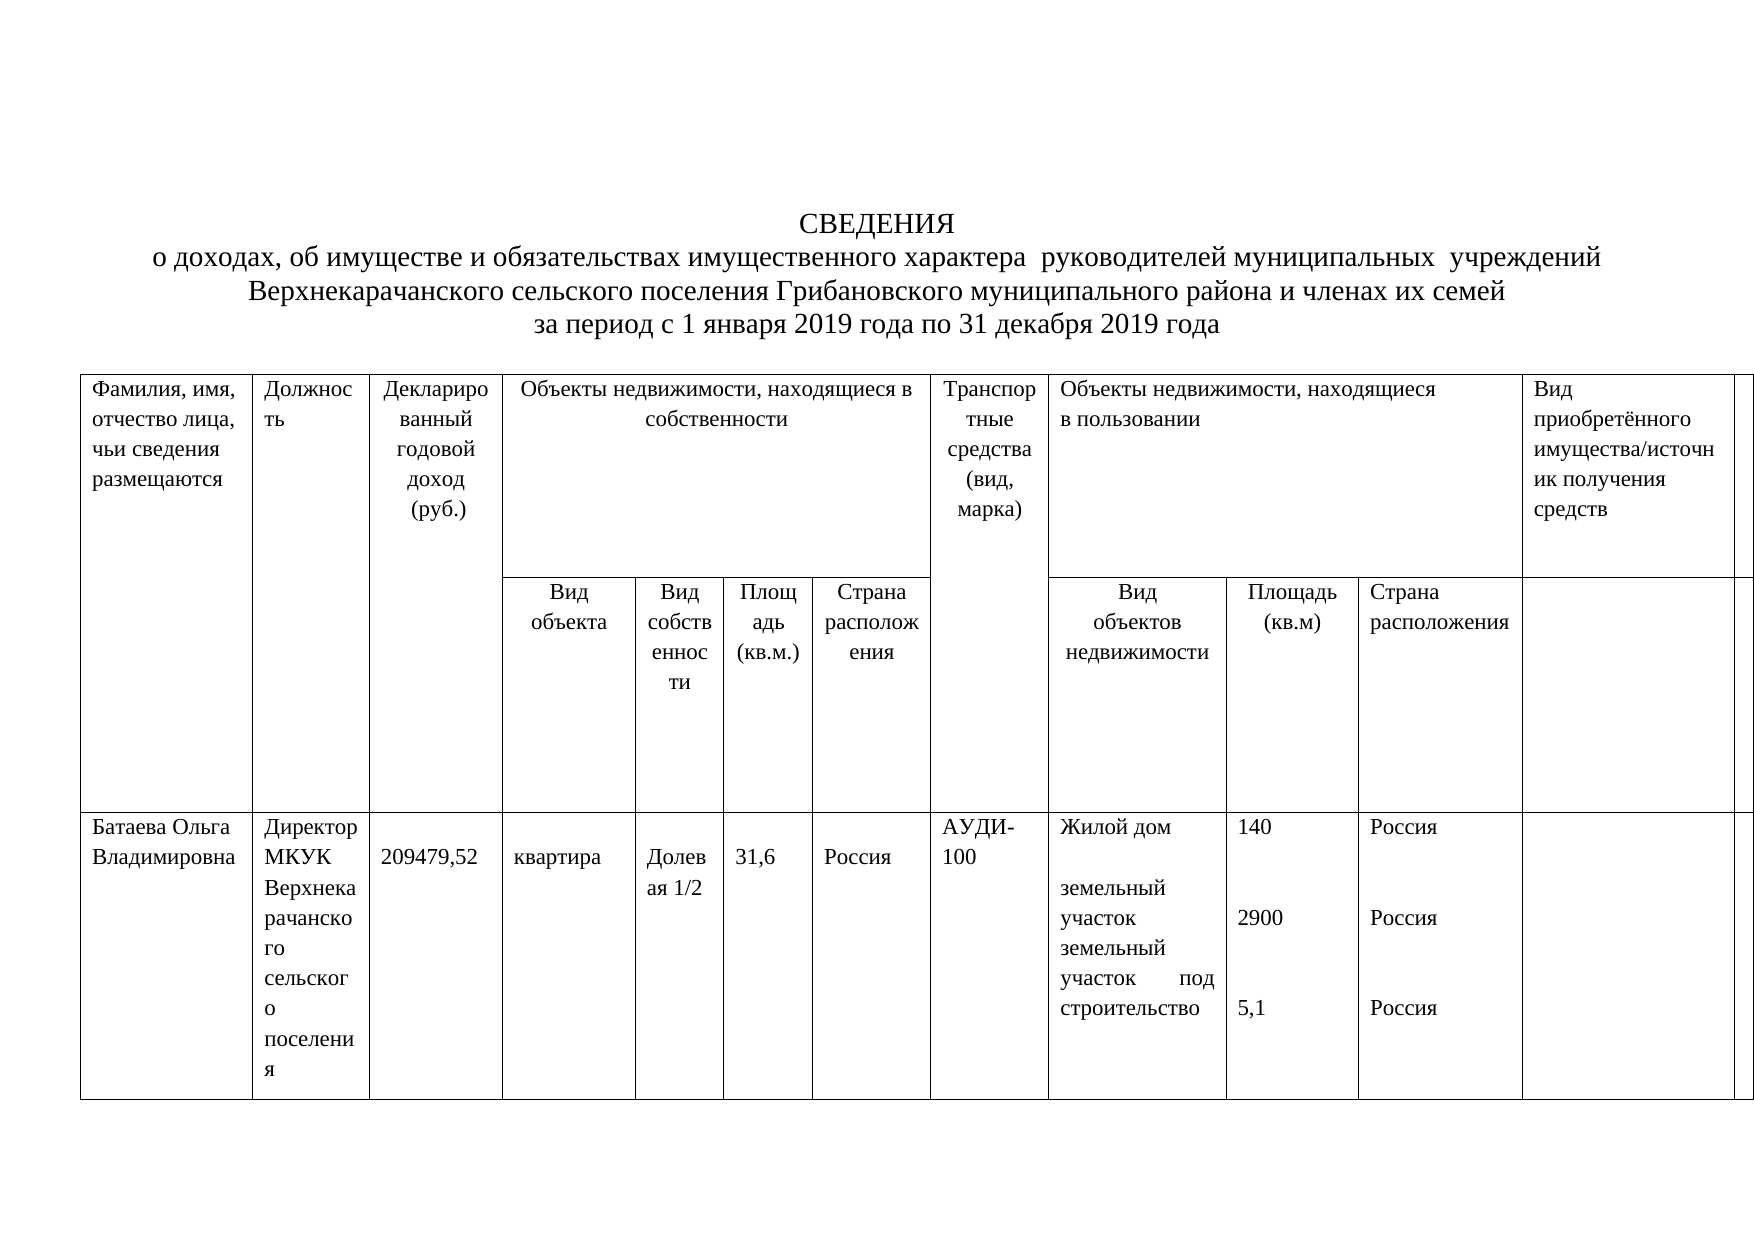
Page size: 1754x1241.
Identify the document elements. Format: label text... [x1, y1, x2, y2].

table_cell 140 2900 5,1 [1227, 813, 1358, 1099]
table_header [1735, 375, 1753, 577]
table_cell 209479,52 [370, 813, 502, 1099]
table_header Должность [253, 375, 369, 812]
table_cell Россия Россия Россия [1359, 813, 1522, 1099]
table_cell Вид объекта [503, 578, 635, 812]
table_header Вид приобретённого имущества/источник получения средств [1523, 375, 1734, 577]
table_header Декларированный годовой доход (руб.) [370, 375, 502, 812]
table_cell Батаева Ольга Владимировна [81, 813, 252, 1099]
text за период с 1 января 2019 года по 31 декабря 2019 года [118, 307, 1636, 340]
table_header Транспортные средства (вид, марка) [931, 375, 1048, 812]
text СВЕДЕНИЯ [118, 206, 1636, 239]
table_cell АУДИ-100 [931, 813, 1048, 1099]
table_cell [1735, 813, 1753, 1099]
table_header Фамилия, имя, отчество лица, чьи сведения размещаются [81, 375, 252, 812]
table_cell Долевая 1/2 [636, 813, 723, 1099]
table_cell Жилой дом земельный участок земельный участок под строительство [1049, 813, 1226, 1099]
table_cell [1523, 578, 1734, 812]
table_cell [1735, 578, 1753, 812]
table_cell [1523, 813, 1734, 1099]
table_cell Вид объектов недвижимости [1049, 578, 1226, 812]
table_cell Страна расположения [813, 578, 930, 812]
table_cell Россия [813, 813, 930, 1099]
table_cell Страна расположения [1359, 578, 1522, 812]
table_cell Директор МКУК Верхнекарачанского сельского поселения [253, 813, 369, 1099]
table_header Объекты недвижимости, находящиеся в собственности [503, 375, 930, 577]
table_cell Площадь (кв.м) [1227, 578, 1358, 812]
table_cell квартира [503, 813, 635, 1099]
table_cell Вид собственности [636, 578, 723, 812]
table_cell 31,6 [724, 813, 812, 1099]
table_header Объекты недвижимости, находящиеся в пользовании [1049, 375, 1522, 577]
table_cell Площадь (кв.м.) [724, 578, 812, 812]
text о доходах, об имуществе и обязательствах имущественного характера руководителей муниципальных учреждений Верхнекарачанского сельского поселения Грибановского муниципального района и членах их семей [118, 239, 1636, 307]
